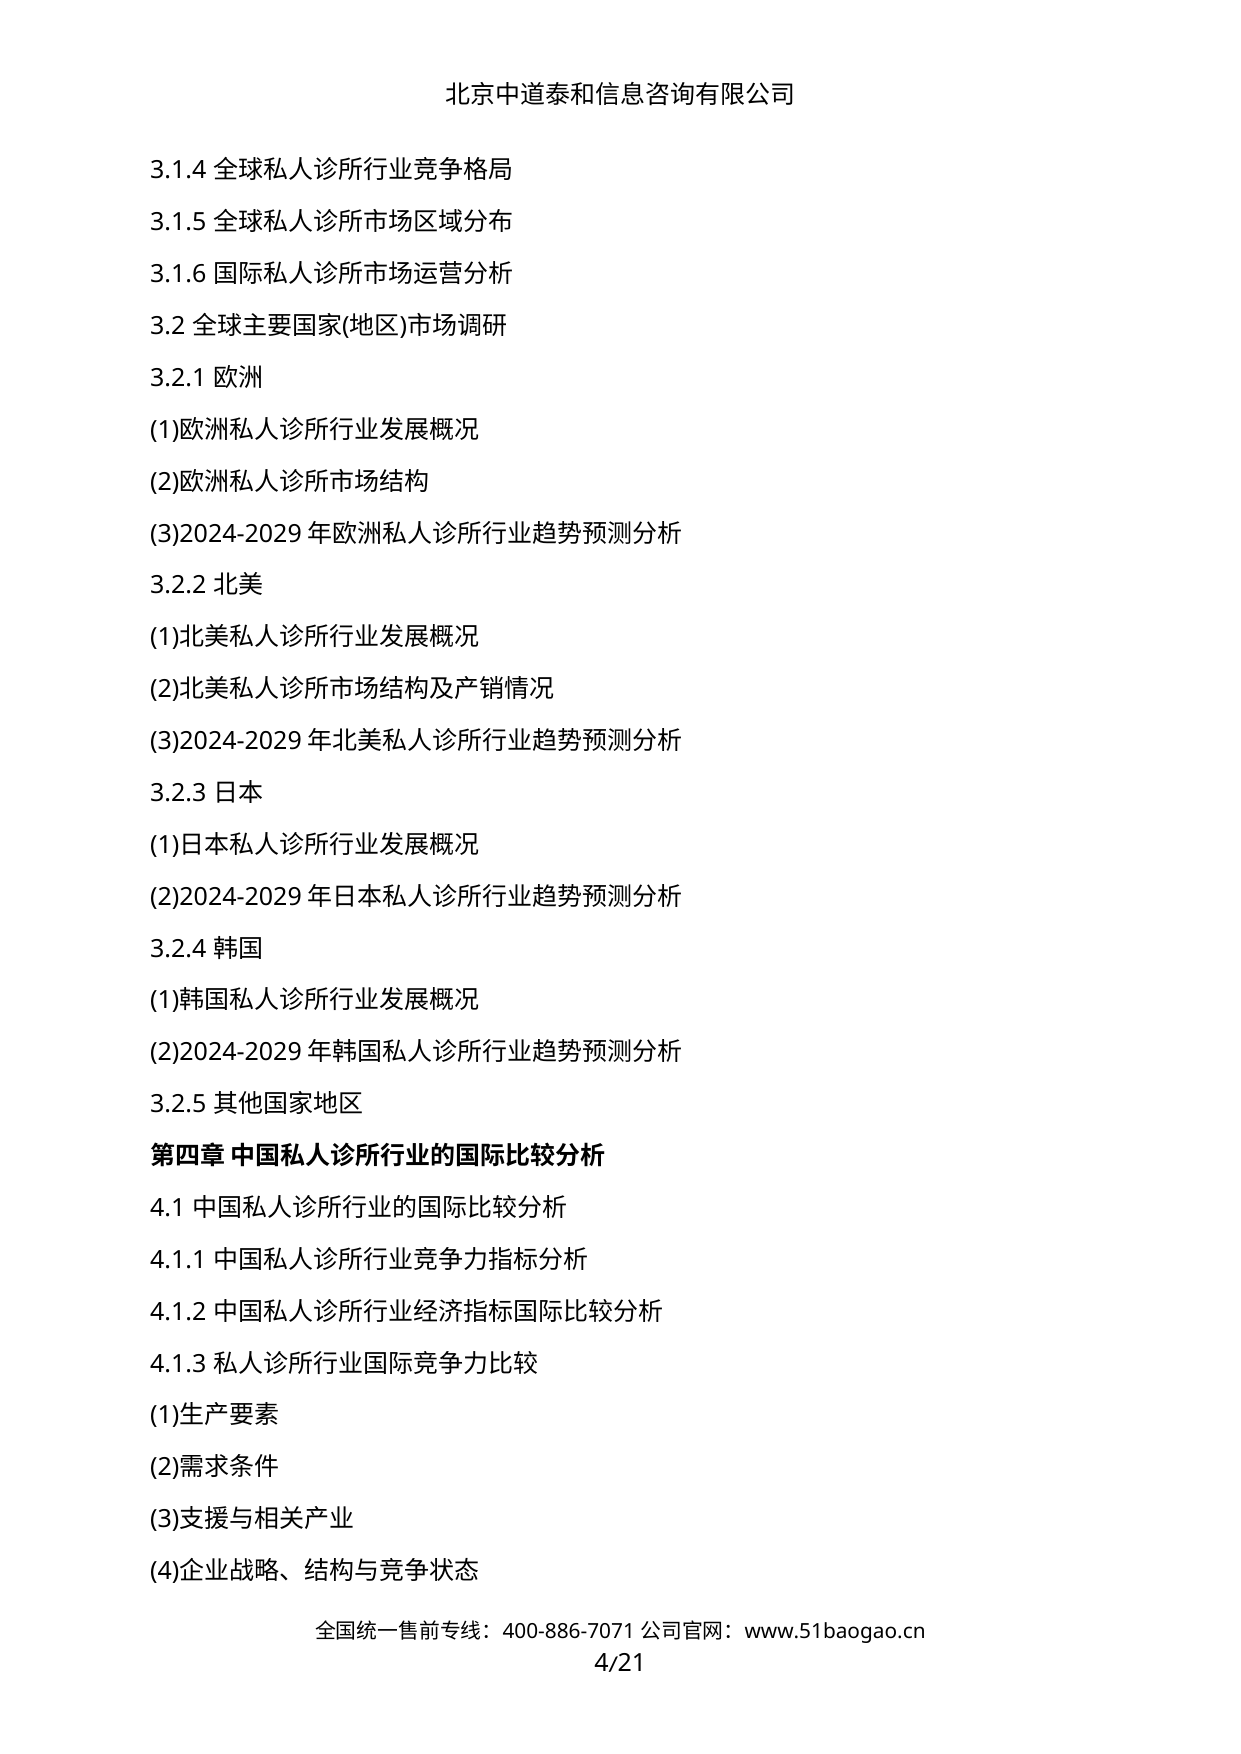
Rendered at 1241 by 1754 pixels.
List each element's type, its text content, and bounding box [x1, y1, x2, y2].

text (1)北美私人诊所行业发展概况 [150, 617, 1090, 653]
text 3.2 全球主要国家(地区)市场调研 [150, 306, 1090, 342]
text 4.1.3 私人诊所行业国际竞争力比较 [150, 1343, 1090, 1379]
text (1)日本私人诊所行业发展概况 [150, 824, 1090, 861]
text (4)企业战略、结构与竞争状态 [150, 1551, 1090, 1587]
text 3.2.1 欧洲 [150, 357, 1090, 394]
text (1)韩国私人诊所行业发展概况 [150, 980, 1090, 1016]
text (1)欧洲私人诊所行业发展概况 [150, 409, 1090, 446]
text 4.1.1 中国私人诊所行业竞争力指标分析 [150, 1239, 1090, 1276]
text 3.2.5 其他国家地区 [150, 1084, 1090, 1120]
text (2)2024-2029年日本私人诊所行业趋势预测分析 [150, 876, 1090, 912]
text (1)生产要素 [150, 1395, 1090, 1431]
text 3.1.4 全球私人诊所行业竞争格局 [150, 150, 1090, 186]
text (3)2024-2029年北美私人诊所行业趋势预测分析 [150, 721, 1090, 757]
text (2)北美私人诊所市场结构及产销情况 [150, 669, 1090, 705]
text (3)2024-2029年欧洲私人诊所行业趋势预测分析 [150, 513, 1090, 549]
text 第四章 中国私人诊所行业的国际比较分析 [150, 1136, 1090, 1172]
text 3.1.5 全球私人诊所市场区域分布 [150, 202, 1090, 238]
text (2)需求条件 [150, 1447, 1090, 1483]
text 3.1.6 国际私人诊所市场运营分析 [150, 254, 1090, 290]
text 4.1 中国私人诊所行业的国际比较分析 [150, 1187, 1090, 1224]
text (3)支援与相关产业 [150, 1499, 1090, 1535]
text 4.1.2 中国私人诊所行业经济指标国际比较分析 [150, 1291, 1090, 1327]
text 3.2.2 北美 [150, 565, 1090, 601]
text (2)欧洲私人诊所市场结构 [150, 461, 1090, 497]
text (2)2024-2029年韩国私人诊所行业趋势预测分析 [150, 1032, 1090, 1068]
text 3.2.3 日本 [150, 772, 1090, 809]
text 3.2.4 韩国 [150, 928, 1090, 964]
